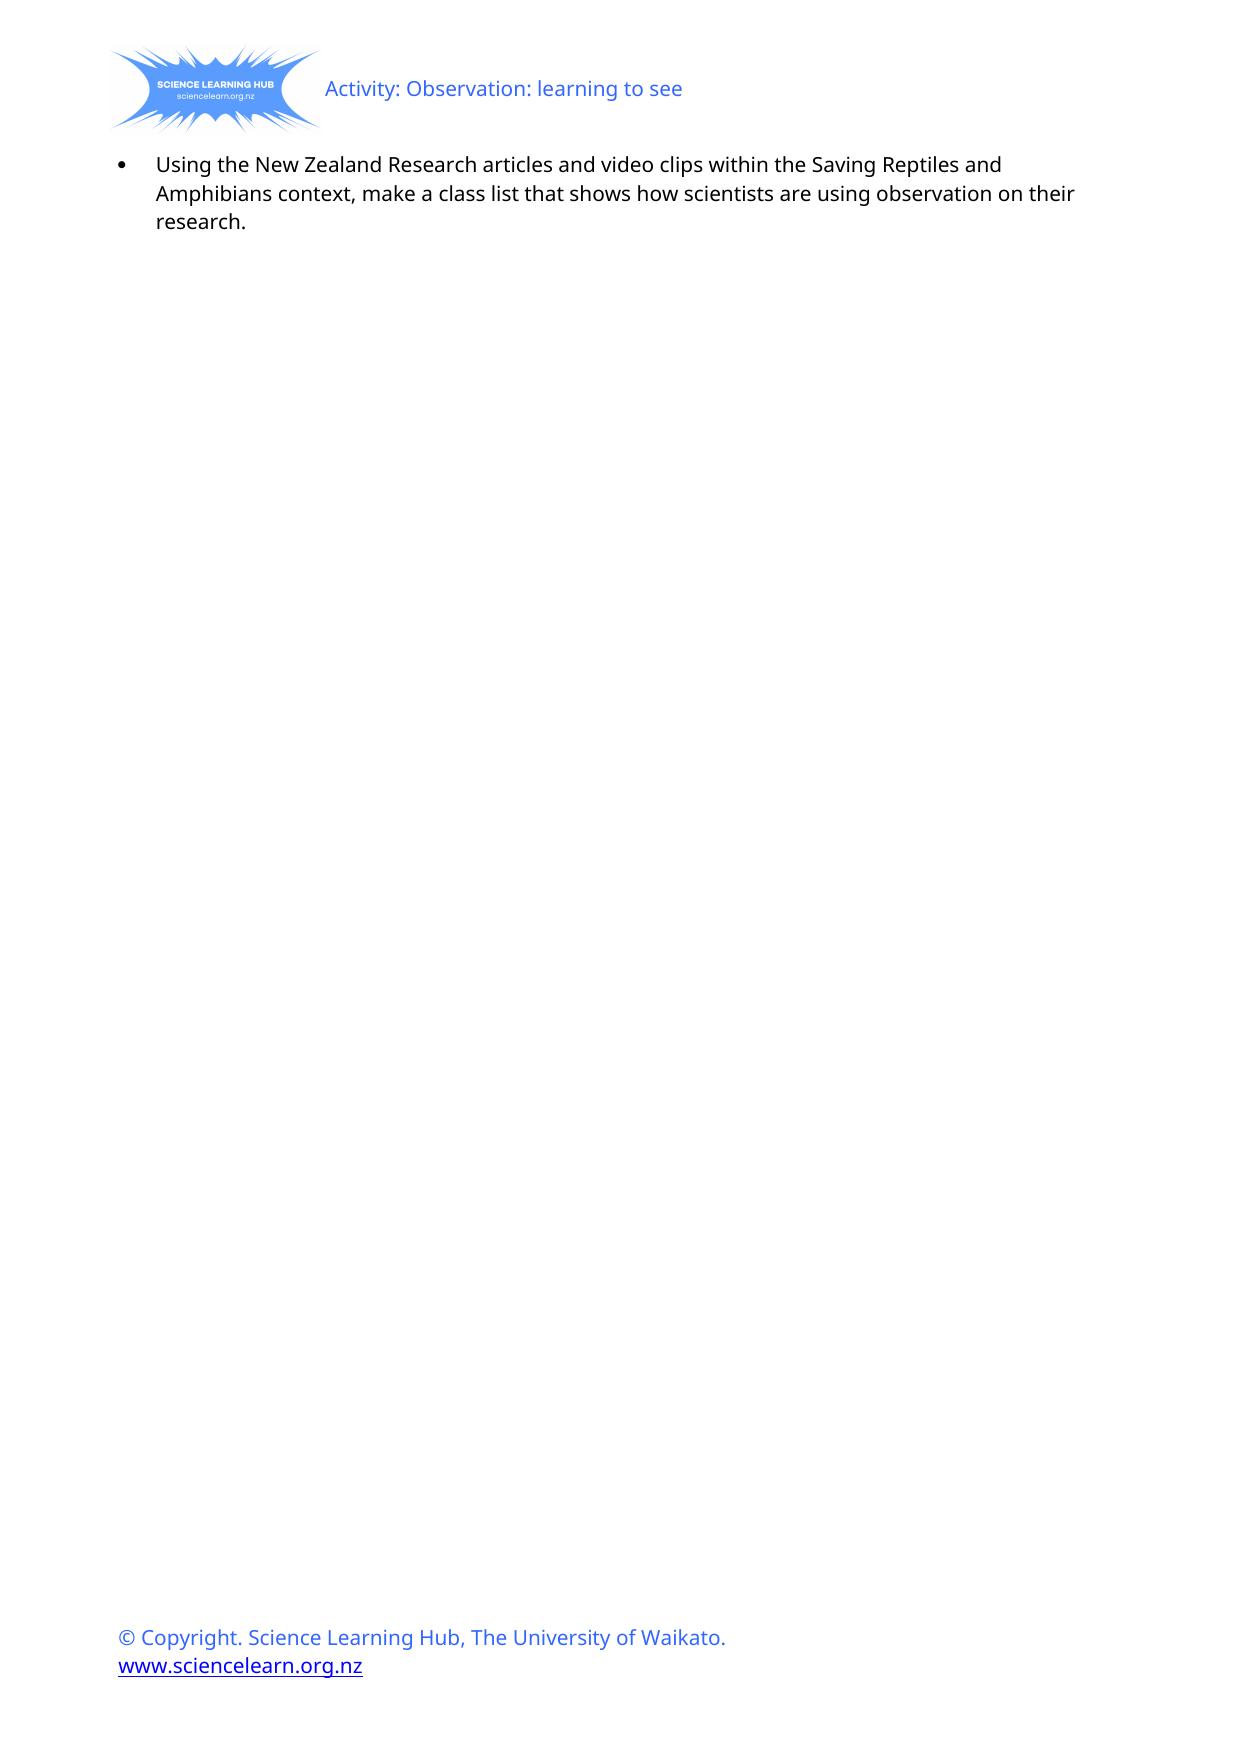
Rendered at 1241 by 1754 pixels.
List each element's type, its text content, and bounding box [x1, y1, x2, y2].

picture [109, 43, 322, 135]
list Using the New Zealand Research articles and video clips within the Saving Reptiles and Amphibians context, make a class list that shows how scientists are using observation on their research. [118, 150, 1122, 236]
